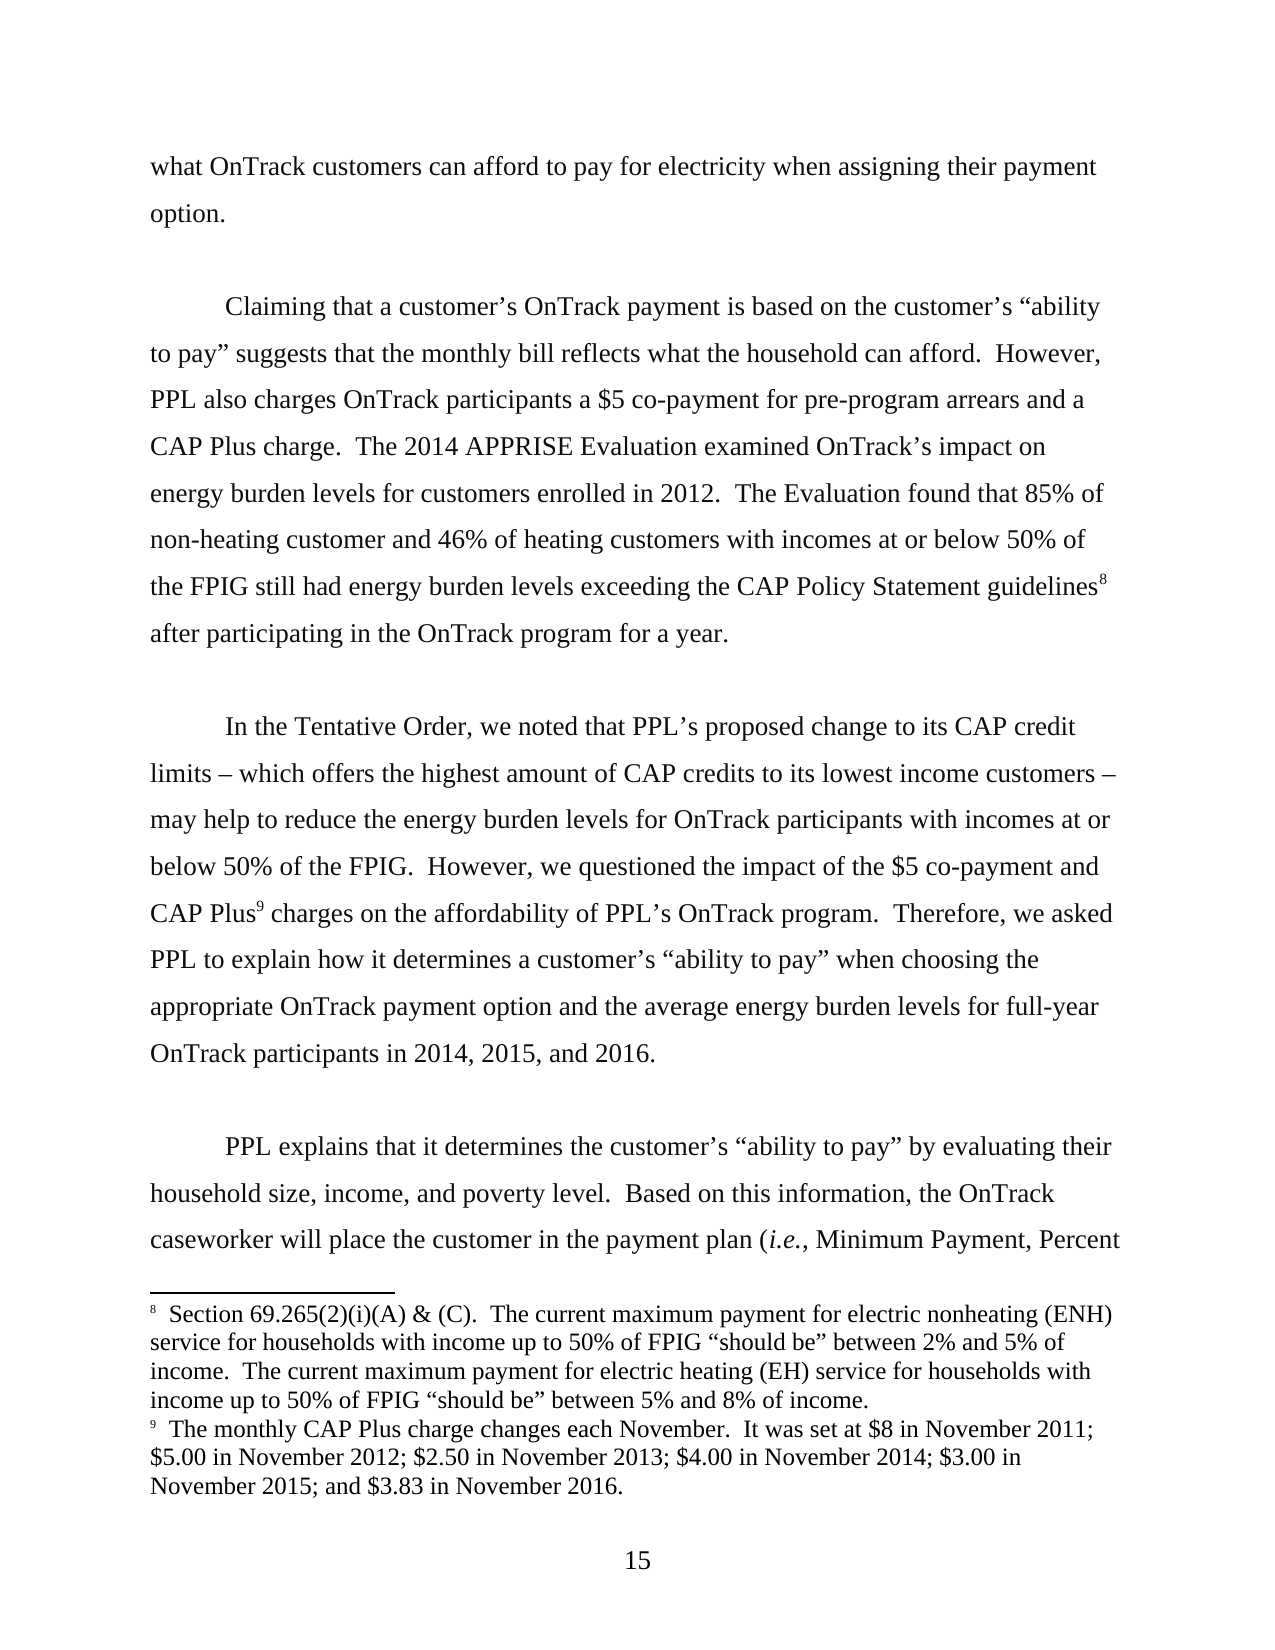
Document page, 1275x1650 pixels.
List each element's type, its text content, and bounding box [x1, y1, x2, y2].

text In the Tentative Order, we noted that PPL’s proposed change to its CAP credit limits – which offers the highest amount of CAP credits to its lowest income customers – may help to reduce the energy burden levels for OnTrack participants with incomes at or below 50% of the FPIG. However, we questioned the impact of the $5 co-payment and CAP Plus charges on the affordability of PPL’s OnTrack program. Therefore, we asked PPL to explain how it determines a customer’s “ability to pay” when choosing the appropriate OnTrack payment option and the average energy burden levels for full-year OnTrack participants in 2014, 2015, and 2016. [150, 710, 1125, 1068]
text Claiming that a customer’s OnTrack payment is based on the customer’s “ability to pay” suggests that the monthly bill reflects what the household can afford. However, PPL also charges OnTrack participants a $5 co-payment for pre-program arrears and a CAP Plus charge. The 2014 APPRISE Evaluation examined OnTrack’s impact on energy burden levels for customers enrolled in 2012. The Evaluation found that 85% of non-heating customer and 46% of heating customers with incomes at or below 50% of the FPIG still had energy burden levels exceeding the CAP Policy Statement guidelines after participating in the OnTrack program for a year. [150, 290, 1125, 648]
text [150, 150, 1125, 228]
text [150, 1130, 1125, 1254]
